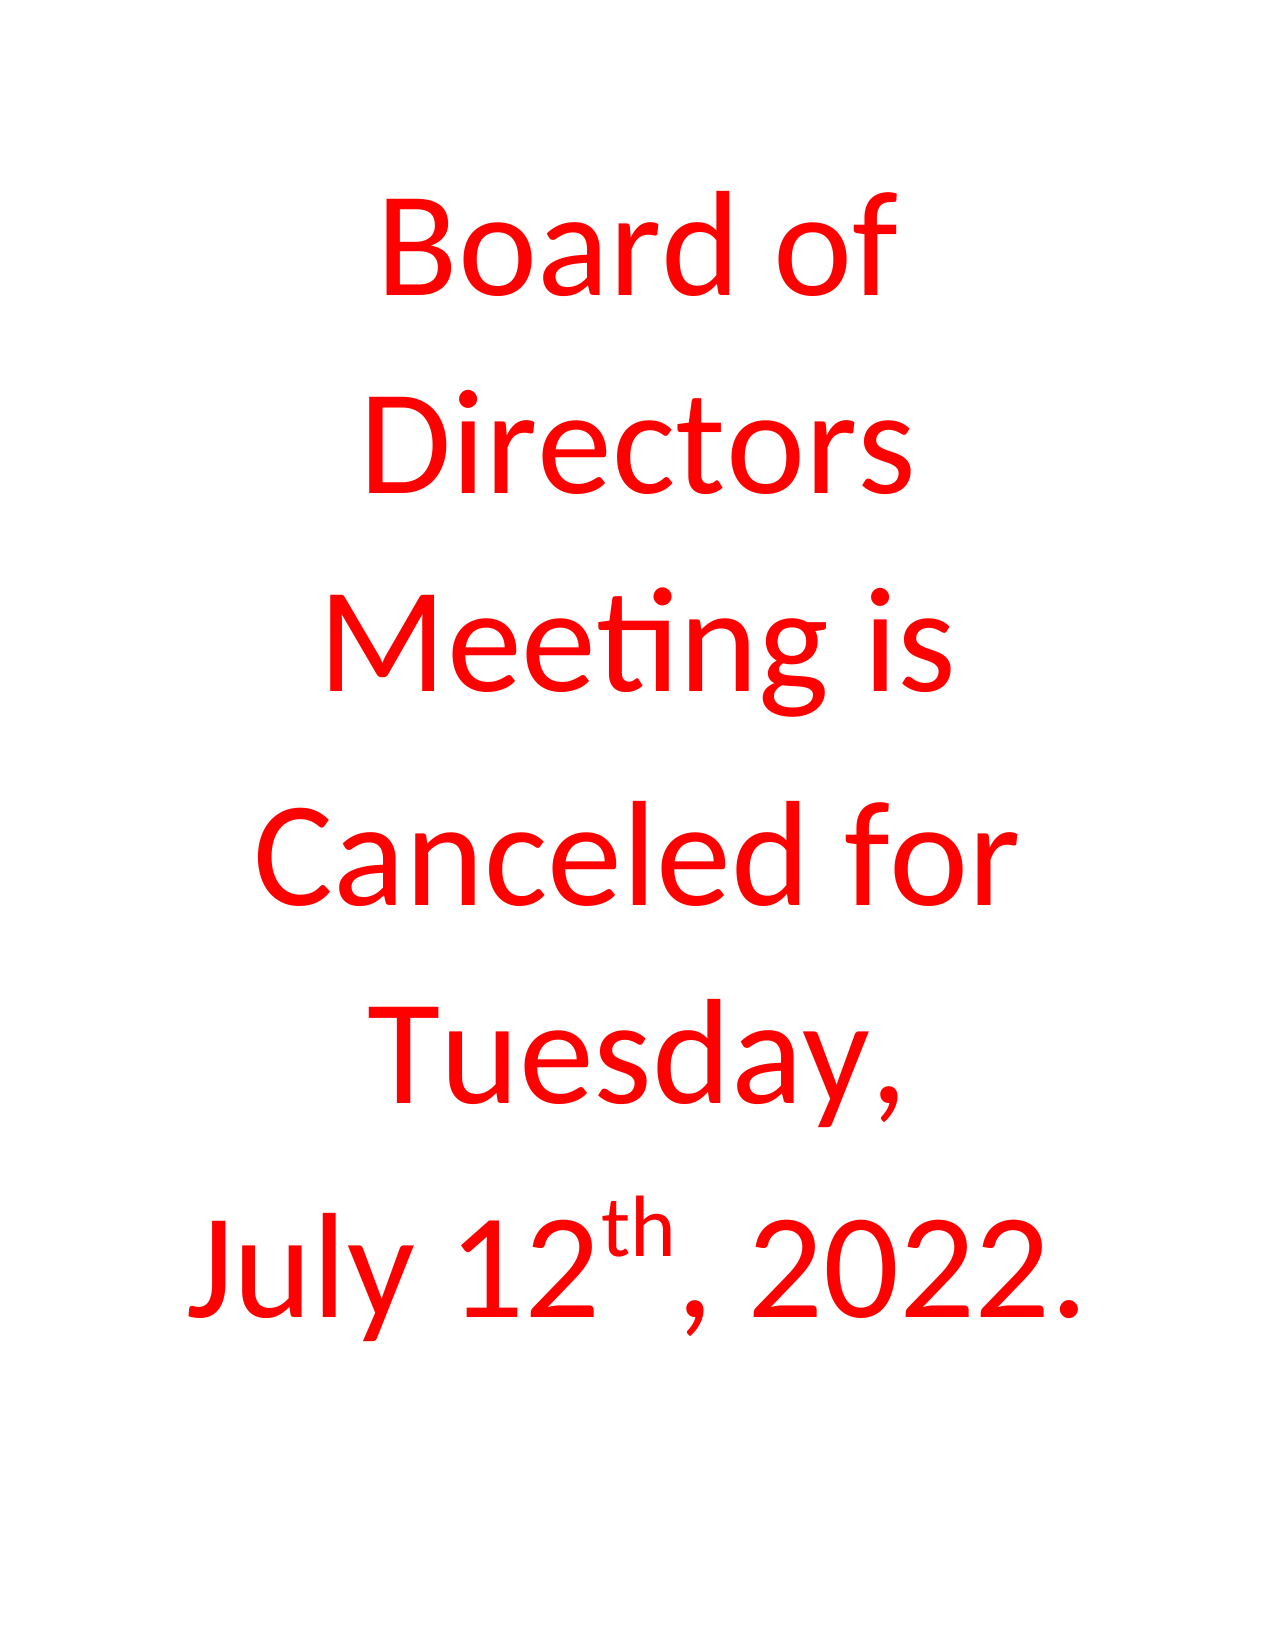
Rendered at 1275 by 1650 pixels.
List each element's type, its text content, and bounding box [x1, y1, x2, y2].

text July 12th, 2022. [150, 1172, 1125, 1355]
text Board of Directors Meeting is [150, 150, 1125, 728]
text Canceled for Tuesday, [150, 760, 1125, 1141]
